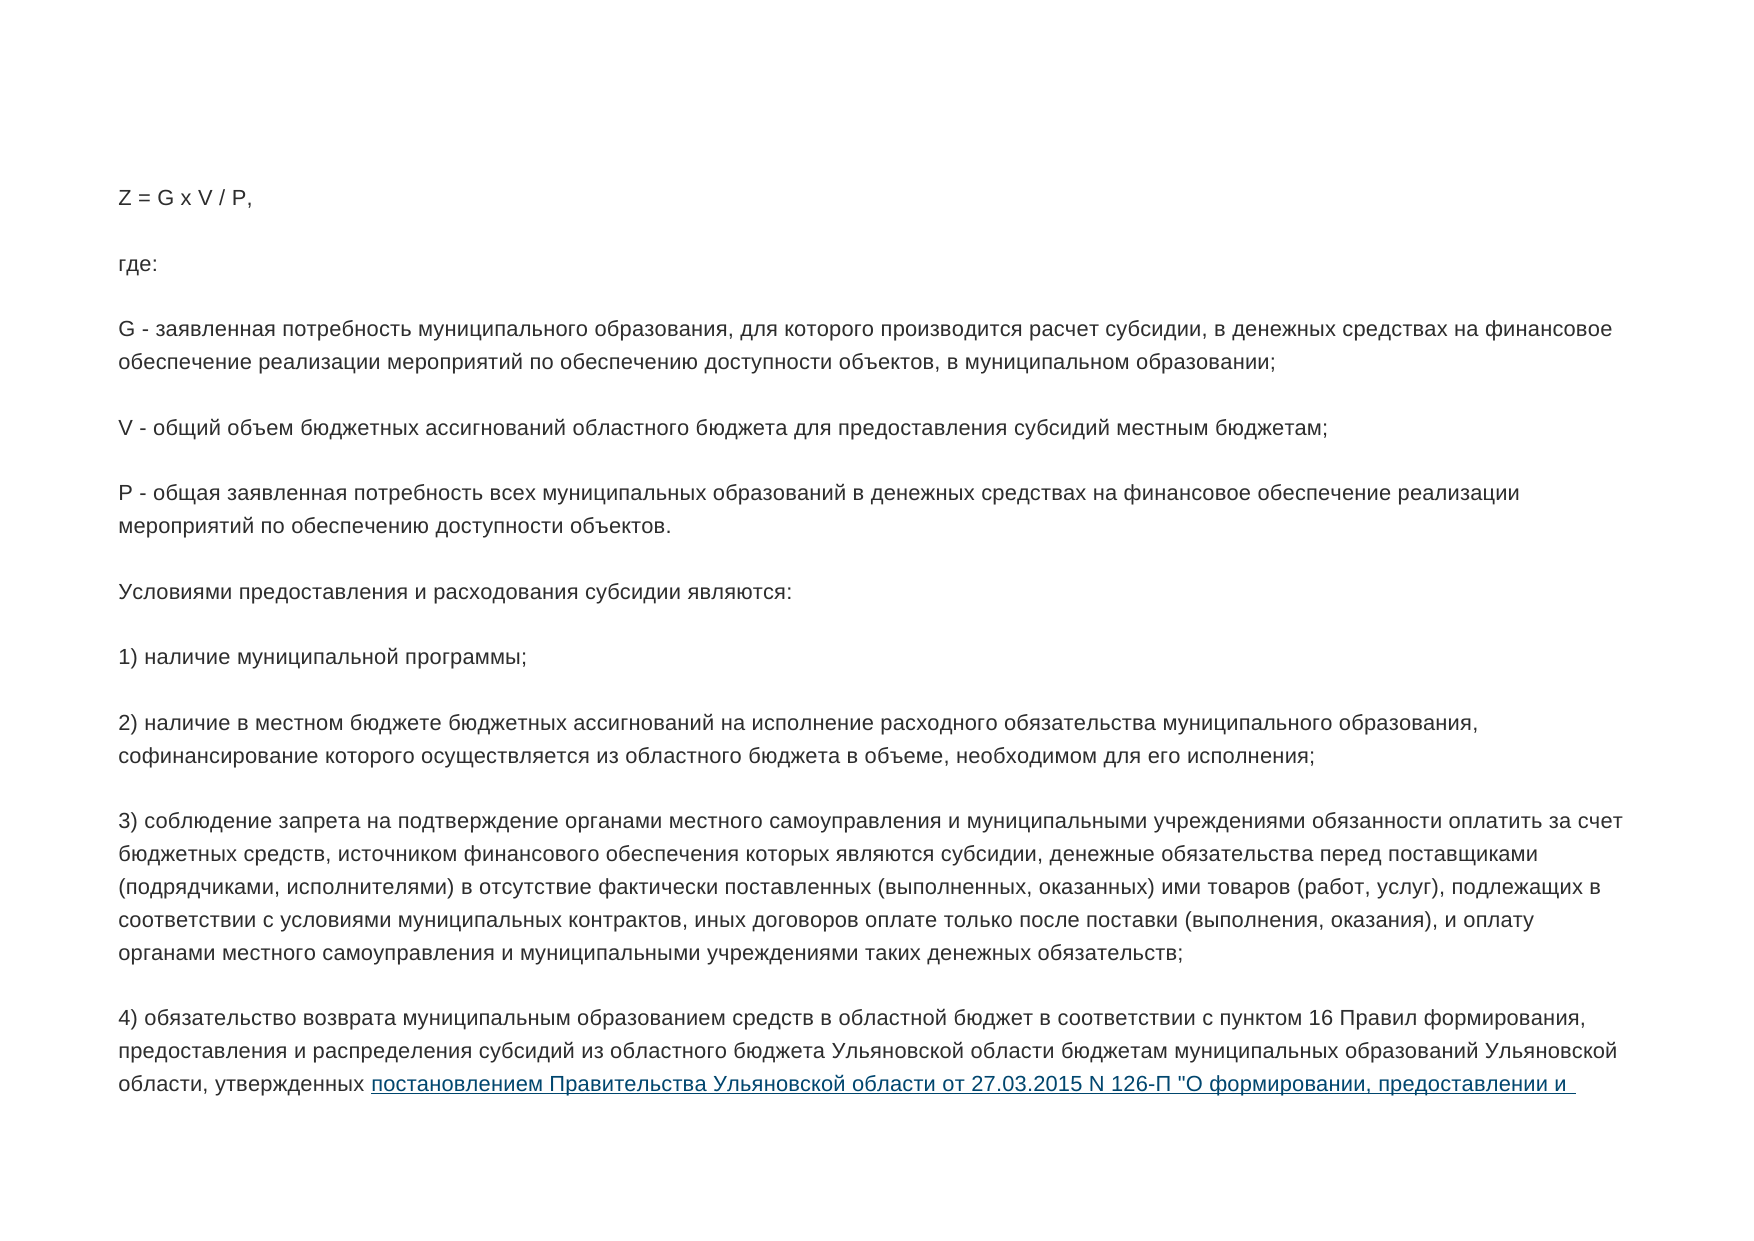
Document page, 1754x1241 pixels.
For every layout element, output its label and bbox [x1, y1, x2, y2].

text [118, 177, 1636, 1096]
